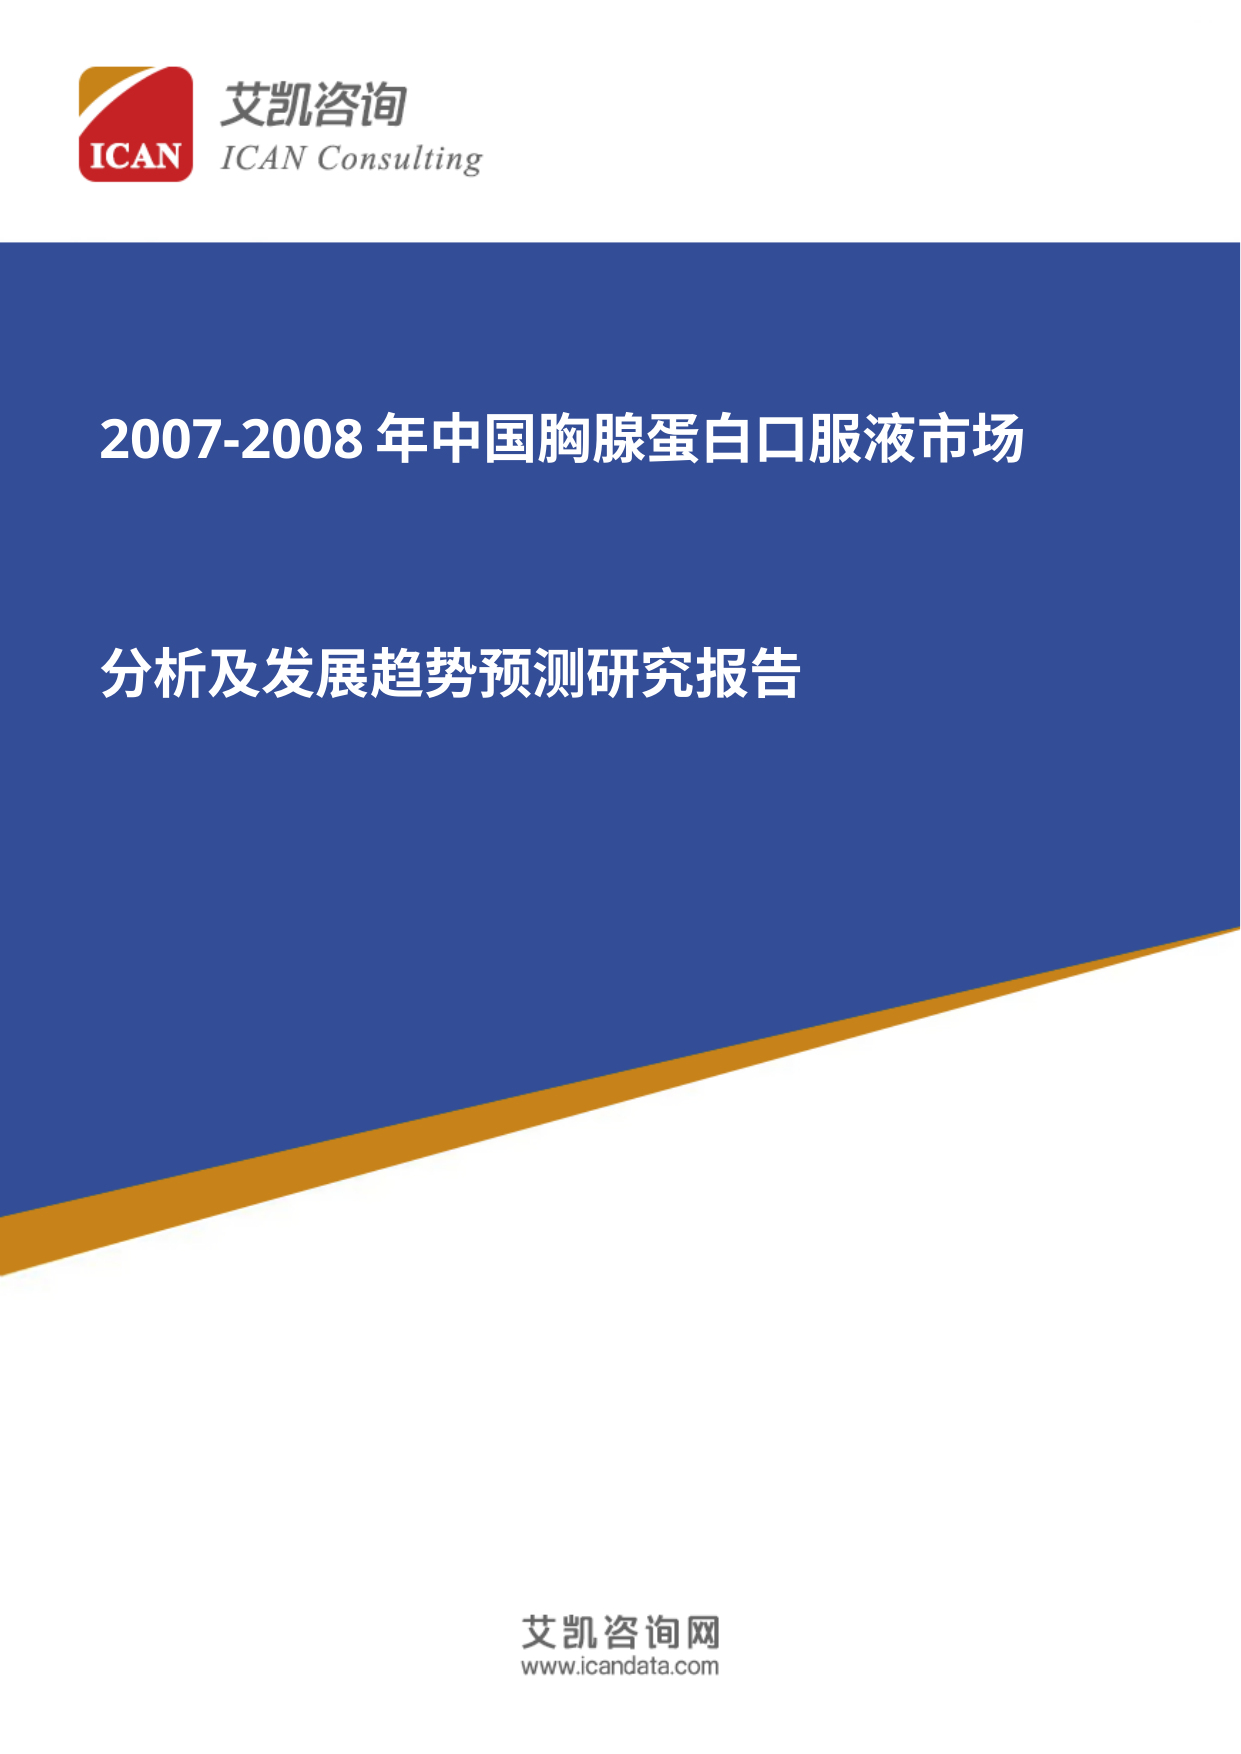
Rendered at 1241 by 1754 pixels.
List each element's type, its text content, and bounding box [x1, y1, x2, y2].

subtitle 2007-2008年中国胸腺蛋白口服液市场分析及发展趋势预测研究报告 [99, 386, 1053, 718]
picture [0, 5, 1241, 1754]
